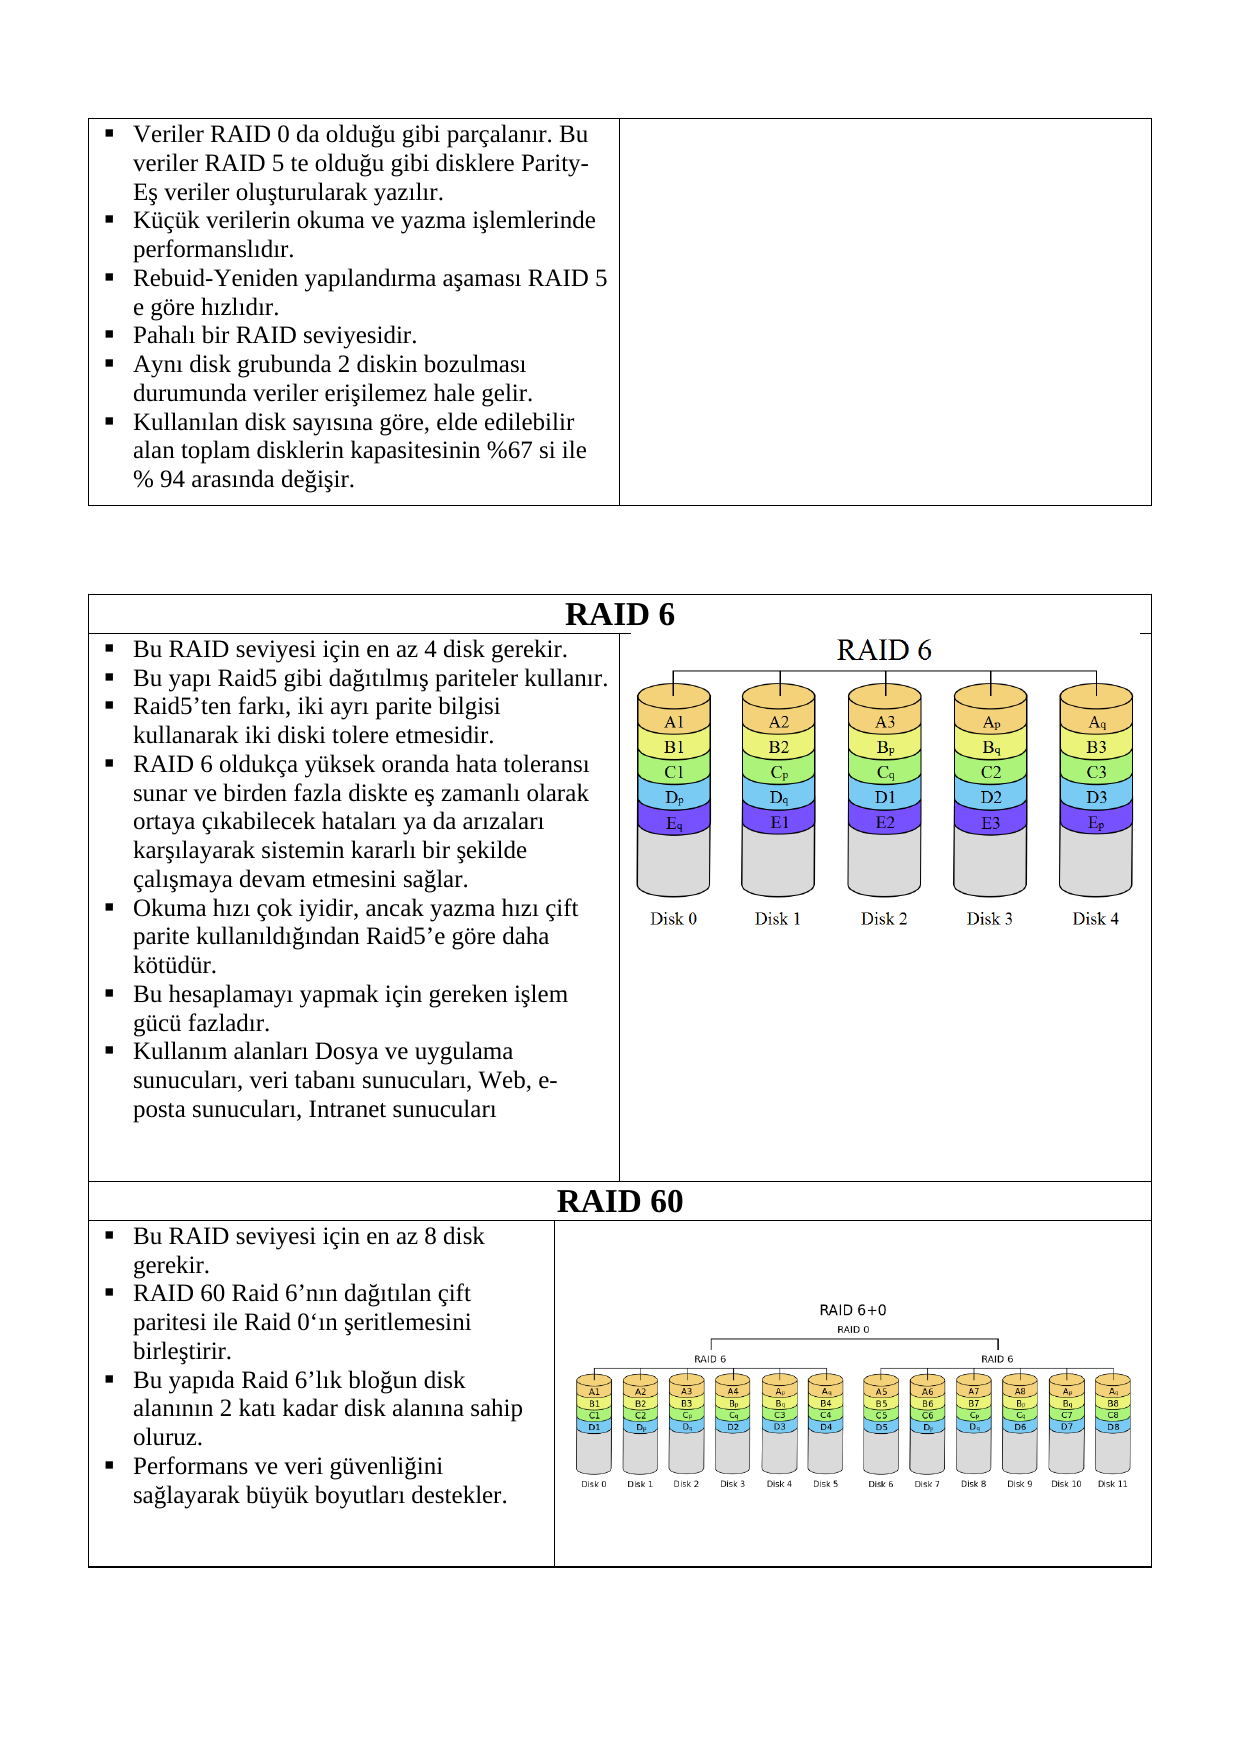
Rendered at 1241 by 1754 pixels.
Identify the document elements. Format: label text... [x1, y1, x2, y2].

picture [565, 1298, 1140, 1497]
table_cell [620, 119, 1151, 505]
table_cell Bu RAID seviyesi için en az 4 disk gerekir. Bu yapı Raid5 gibi dağıtılmış pariteler kullanır. Raid5’ten farkı, iki ayrı parite bilgisi kullanarak iki diski tolere etmesidir. RAID 6 oldukça yüksek oranda hata toleransı sunar ve birden fazla diskte eş zamanlı olarak ortaya çıkabilecek hataları ya da arızaları karşılayarak sistemin kararlı bir şekilde çalışmaya devam etmesini sağlar. Okuma hızı çok iyidir, ancak yazma hızı çift parite kullanıldığından Raid5’e göre daha kötüdür. Bu hesaplamayı yapmak için gereken işlem gücü fazladır. Kullanım alanları Dosya ve uygulama sunucuları, veri tabanı sunucuları, Web, e-posta sunucuları, Intranet sunucuları [89, 634, 619, 1181]
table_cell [89, 119, 619, 505]
table_cell [620, 634, 1151, 1181]
picture [631, 633, 1140, 928]
table_cell [555, 1221, 1151, 1566]
table_cell RAID 60 [89, 1182, 1151, 1220]
table_cell Bu RAID seviyesi için en az 8 disk gerekir. RAID 60 Raid 6’nın dağıtılan çift paritesi ile Raid 0‘ın şeritlemesini birleştirir. Bu yapıda Raid 6’lık bloğun disk alanının 2 katı kadar disk alanına sahip oluruz. Performans ve veri güvenliğini sağlayarak büyük boyutları destekler. [89, 1221, 554, 1566]
table_header RAID 6 [89, 595, 1151, 633]
